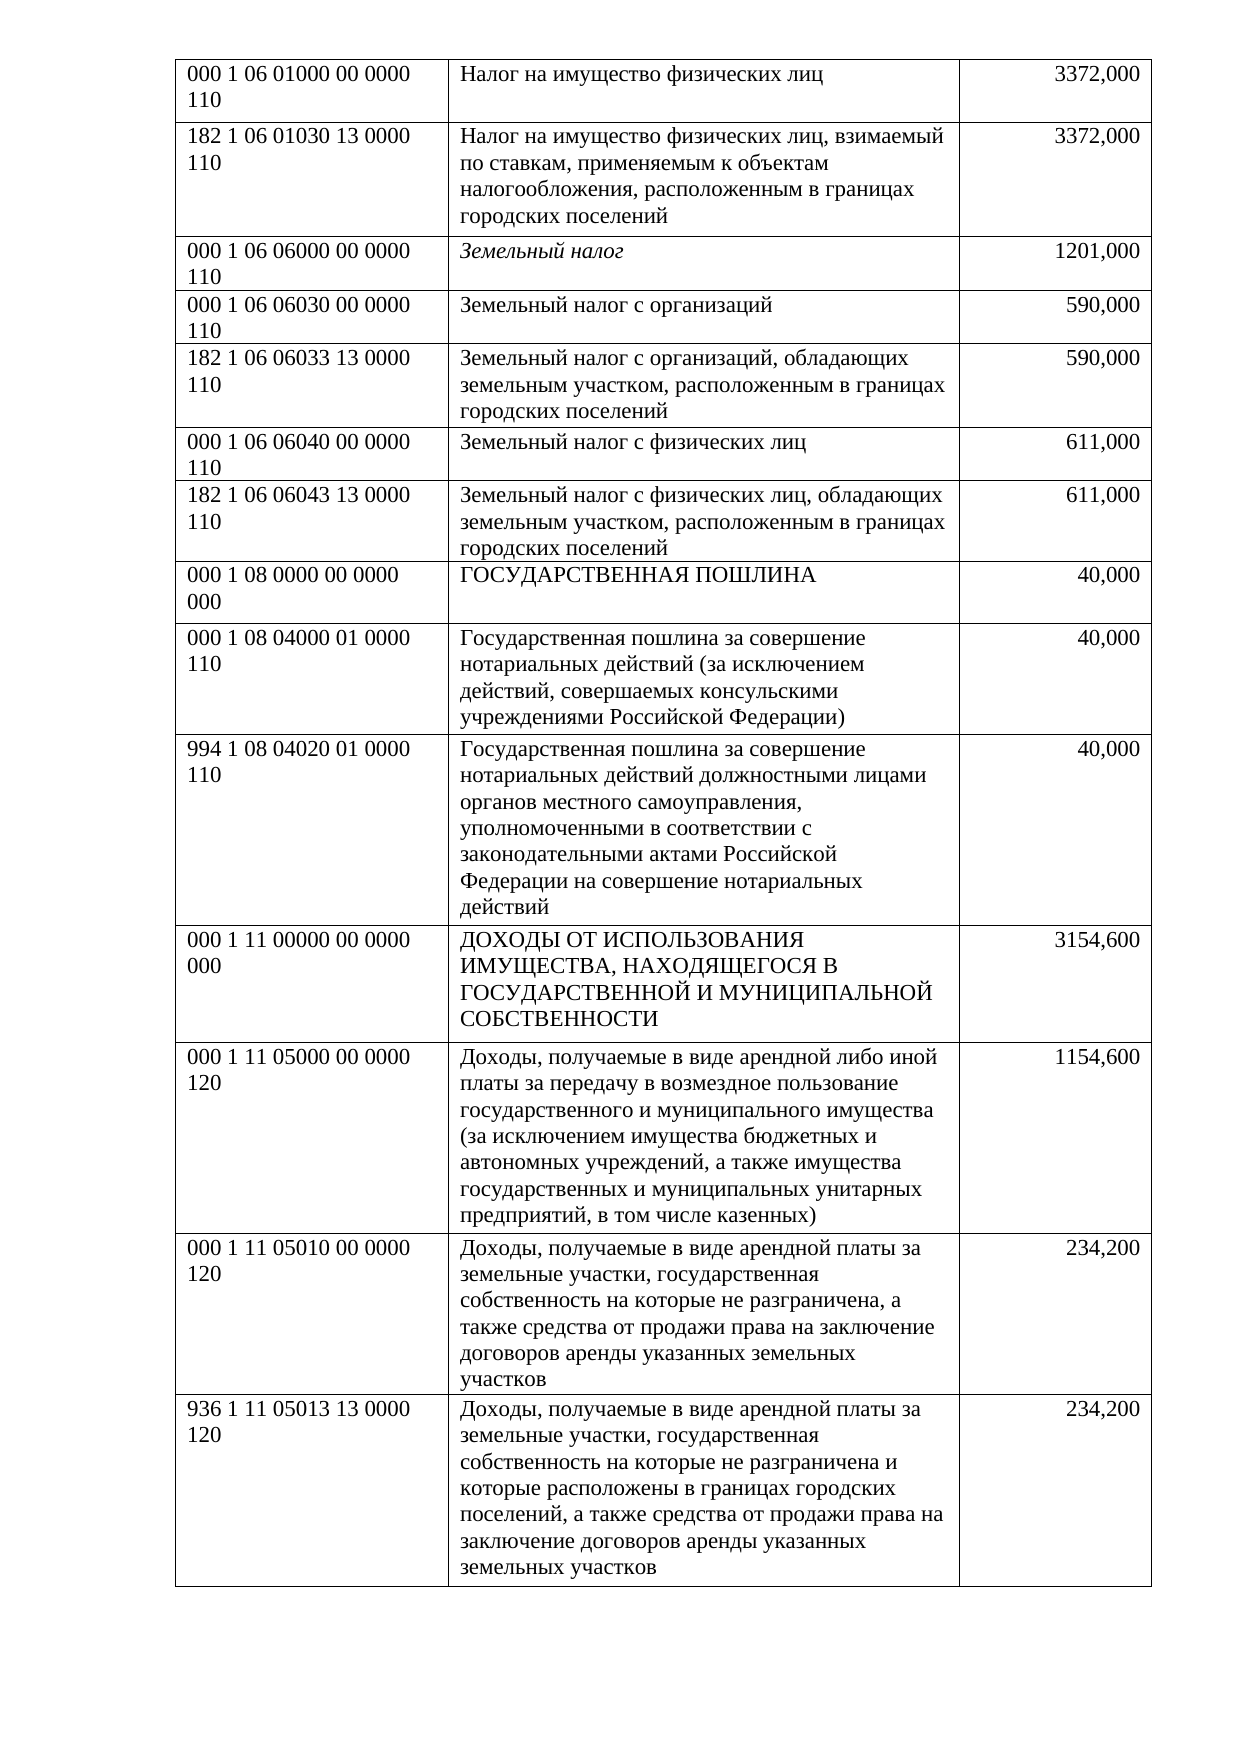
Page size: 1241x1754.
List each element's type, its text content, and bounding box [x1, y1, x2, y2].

table_cell 000 1 11 05010 00 0000 120 [176, 1234, 448, 1394]
table_cell 000 1 06 06030 00 0000 110 [176, 291, 448, 343]
table_cell 182 1 06 06043 13 0000 110 [176, 481, 448, 561]
table_cell 000 1 06 01000 00 0000 110 [176, 60, 448, 122]
table_cell ДОХОДЫ ОТ ИСПОЛЬЗОВАНИЯ ИМУЩЕСТВА, НАХОДЯЩЕГОСЯ В ГОСУДАРСТВЕННОЙ И МУНИЦИПАЛЬНОЙ СОБСТВЕННОСТИ [449, 926, 959, 1042]
table_cell Доходы, получаемые в виде арендной платы за земельные участки, государственная собственность на которые не разграничена, а также средства от продажи права на заключение договоров аренды указанных земельных участков [449, 1234, 959, 1394]
table_cell Доходы, получаемые в виде арендной либо иной платы за передачу в возмездное пользование государственного и муниципального имущества (за исключением имущества бюджетных и автономных учреждений, а также имущества государственных и муниципальных унитарных предприятий, в том числе казенных) [449, 1043, 959, 1233]
table_cell 000 1 06 06000 00 0000 110 [176, 237, 448, 289]
table_cell Налог на имущество физических лиц, взимаемый по ставкам, применяемым к объектам налогообложения, расположенным в границах городских поселений [449, 123, 959, 236]
table_cell Земельный налог с физических лиц, обладающих земельным участком, расположенным в границах городских поселений [449, 481, 959, 561]
table_cell 234,200 [960, 1395, 1151, 1586]
table_cell 40,000 [960, 735, 1151, 925]
table_cell 611,000 [960, 481, 1151, 561]
table_cell Налог на имущество физических лиц [449, 60, 959, 122]
table_cell 000 1 08 0000 00 0000 000 [176, 562, 448, 623]
table_cell 40,000 [960, 562, 1151, 623]
table_cell Земельный налог [449, 237, 959, 289]
table_cell 40,000 [960, 624, 1151, 734]
table_cell 234,200 [960, 1234, 1151, 1394]
table_cell 3372,000 [960, 60, 1151, 122]
table_cell 1154,600 [960, 1043, 1151, 1233]
table_cell 3154,600 [960, 926, 1151, 1042]
table_cell Доходы, получаемые в виде арендной платы за земельные участки, государственная собственность на которые не разграничена и которые расположены в границах городских поселений, а также средства от продажи права на заключение договоров аренды указанных земельных участков [449, 1395, 959, 1586]
table_cell 590,000 [960, 291, 1151, 343]
table_cell 000 1 06 06040 00 0000 110 [176, 428, 448, 480]
table_cell 000 1 11 05000 00 0000 120 [176, 1043, 448, 1233]
table_cell 936 1 11 05013 13 0000 120 [176, 1395, 448, 1586]
table_cell Земельный налог с организаций, обладающих земельным участком, расположенным в границах городских поселений [449, 344, 959, 427]
table_cell 182 1 06 06033 13 0000 110 [176, 344, 448, 427]
table_cell 000 1 08 04000 01 0000 110 [176, 624, 448, 734]
table_cell 611,000 [960, 428, 1151, 480]
table_cell 000 1 11 00000 00 0000 000 [176, 926, 448, 1042]
table_cell Государственная пошлина за совершение нотариальных действий должностными лицами органов местного самоуправления, уполномоченными в соответствии с законодательными актами Российской Федерации на совершение нотариальных действий [449, 735, 959, 925]
table_cell Государственная пошлина за совершение нотариальных действий (за исключением действий, совершаемых консульскими учреждениями Российской Федерации) [449, 624, 959, 734]
table_cell Земельный налог с организаций [449, 291, 959, 343]
table_cell 590,000 [960, 344, 1151, 427]
table_cell ГОСУДАРСТВЕННАЯ ПОШЛИНА [449, 562, 959, 623]
table_cell 994 1 08 04020 01 0000 110 [176, 735, 448, 925]
table_cell 3372,000 [960, 123, 1151, 236]
table_cell 182 1 06 01030 13 0000 110 [176, 123, 448, 236]
table_cell Земельный налог с физических лиц [449, 428, 959, 480]
table_cell 1201,000 [960, 237, 1151, 289]
